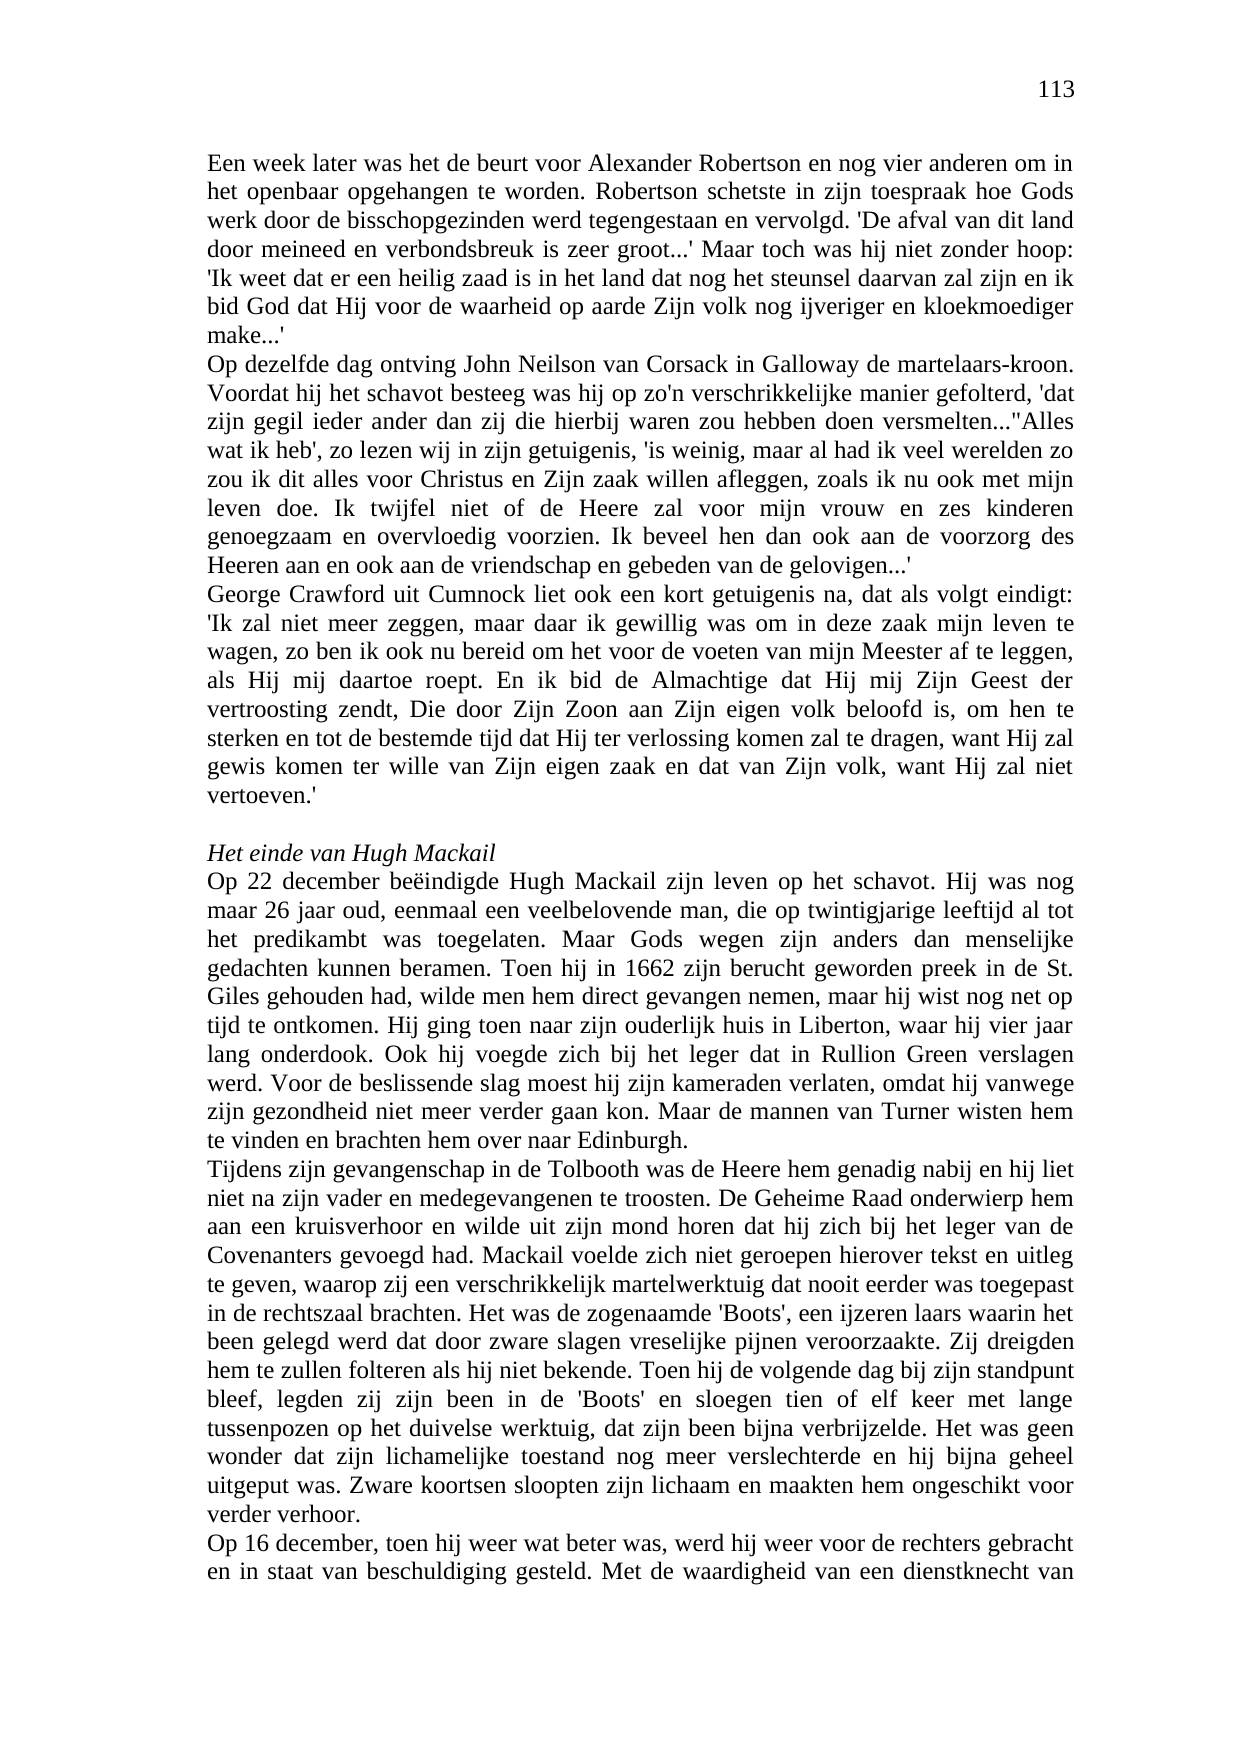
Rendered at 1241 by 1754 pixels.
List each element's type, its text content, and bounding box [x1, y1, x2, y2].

text Tijdens zijn gevangenschap in de Tolbooth was de Heere hem genadig nabij en hij liet niet na zijn vader en medegevangenen te troosten. De Geheime Raad onderwierp hem aan een kruisverhoor en wilde uit zijn mond horen dat hij zich bij het leger van de Covenanters gevoegd had. Mackail voelde zich niet geroepen hierover tekst en uitleg te geven, waarop zij een verschrikkelijk martelwerktuig dat nooit eerder was toegepast in de rechtszaal brachten. Het was de zogenaamde 'Boots', een ijzeren laars waarin het been gelegd werd dat door zware slagen vreselijke pijnen veroorzaakte. Zij dreigden hem te zullen folteren als hij niet bekende. Toen hij de volgende dag bij zijn standpunt bleef, legden zij zijn been in de 'Boots' en sloegen tien of elf keer met lange tussenpozen op het duivelse werktuig, dat zijn been bijna verbrijzelde. Het was geen wonder dat zijn lichamelijke toestand nog meer verslechterde en hij bijna geheel uitgeput was. Zware koortsen sloopten zijn lichaam en maakten hem ongeschikt voor verder verhoor. [207, 1154, 1075, 1528]
text Een week later was het de beurt voor Alexander Robertson en nog vier anderen om in het openbaar opgehangen te worden. Robertson schetste in zijn toespraak hoe Gods werk door de bisschopgezinden werd tegengestaan en vervolgd. 'De afval van dit land door meineed en verbondsbreuk is zeer groot...' Maar toch was hij niet zonder hoop: 'Ik weet dat er een heilig zaad is in het land dat nog het steunsel daarvan zal zijn en ik bid God dat Hij voor de waarheid op aarde Zijn volk nog ijveriger en kloekmoediger make...' [207, 148, 1075, 349]
text George Crawford uit Cumnock liet ook een kort getuigenis na, dat als volgt eindigt: 'Ik zal niet meer zeggen, maar daar ik gewillig was om in deze zaak mijn leven te wagen, zo ben ik ook nu bereid om het voor de voeten van mijn Meester af te leggen, als Hij mij daartoe roept. En ik bid de Almachtige dat Hij mij Zijn Geest der vertroosting zendt, Die door Zijn Zoon aan Zijn eigen volk beloofd is, om hen te sterken en tot de bestemde tijd dat Hij ter verlossing komen zal te dragen, want Hij zal gewis komen ter wille van Zijn eigen zaak en dat van Zijn volk, want Hij zal niet vertoeven.' [207, 579, 1075, 809]
text Op 22 december beëindigde Hugh Mackail zijn leven op het schavot. Hij was nog maar 26 jaar oud, eenmaal een veelbelovende man, die op twintigjarige leeftijd al tot het predikambt was toegelaten. Maar Gods wegen zijn anders dan menselijke gedachten kunnen beramen. Toen hij in 1662 zijn berucht geworden preek in de St. Giles gehouden had, wilde men hem direct gevangen nemen, maar hij wist nog net op tijd te ontkomen. Hij ging toen naar zijn ouderlijk huis in Liberton, waar hij vier jaar lang onderdook. Ook hij voegde zich bij het leger dat in Rullion Green verslagen werd. Voor de beslissende slag moest hij zijn kameraden verlaten, omdat hij vanwege zijn gezondheid niet meer verder gaan kon. Maar de mannen van Turner wisten hem te vinden en brachten hem over naar Edinburgh. [207, 866, 1075, 1154]
text Op dezelfde dag ontving John Neilson van Corsack in Galloway de martelaars-kroon. Voordat hij het schavot besteeg was hij op zo'n verschrikkelijke manier gefolterd, 'dat zijn gegil ieder ander dan zij die hierbij waren zou hebben doen versmelten..."Alles wat ik heb', zo lezen wij in zijn getuigenis, 'is weinig, maar al had ik veel werelden zo zou ik dit alles voor Christus en Zijn zaak willen afleggen, zoals ik nu ook met mijn leven doe. Ik twijfel niet of de Heere zal voor mijn vrouw en zes kinderen genoegzaam en overvloedig voorzien. Ik beveel hen dan ook aan de voorzorg des Heeren aan en ook aan de vriendschap en gebeden van de gelovigen...' [207, 349, 1075, 579]
text Het einde van Hugh Mackail [207, 838, 1075, 866]
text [207, 1528, 1075, 1585]
